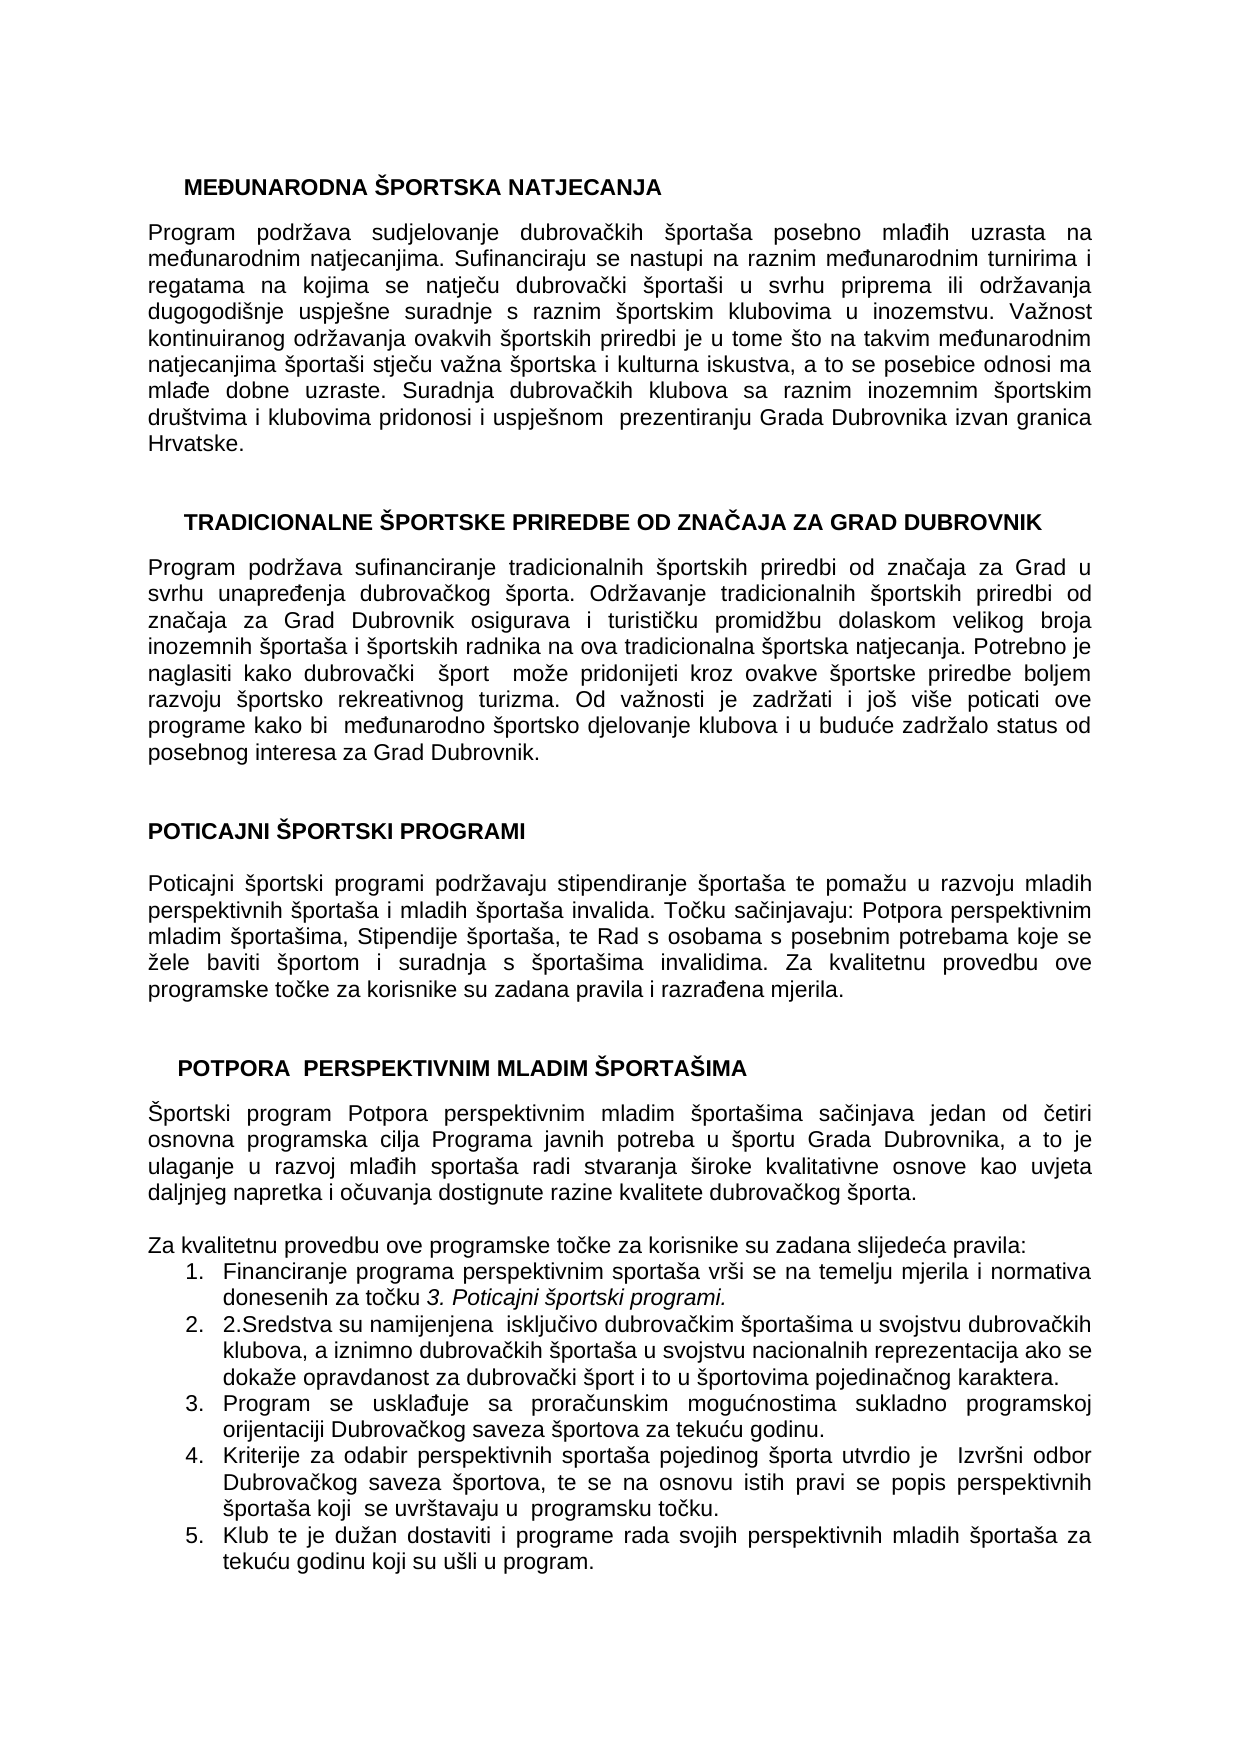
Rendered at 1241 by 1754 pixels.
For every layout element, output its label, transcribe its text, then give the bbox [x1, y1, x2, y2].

list MEĐUNARODNA ŠPORTSKA NATJECANJA [148, 174, 1093, 200]
text Program podržava sudjelovanje dubrovačkih športaša posebno mlađih uzrasta na međunarodnim natjecanjima. Sufinanciraju se nastupi na raznim međunarodnim turnirima i regatama na kojima se natječu dubrovački športaši u svrhu priprema ili održavanja dugogodišnje uspješne suradnje s raznim športskim klubovima u inozemstvu. Važnost kontinuiranog održavanja ovakvih športskih priredbi je u tome što na takvim međunarodnim natjecanjima športaši stječu važna športska i kulturna iskustva, a to se posebice odnosi ma mlađe dobne uzraste. Suradnja dubrovačkih klubova sa raznim inozemnim športskim društvima i klubovima pridonosi i uspješnom prezentiranju Grada Dubrovnika izvan granica Hrvatske. [148, 219, 1093, 456]
text Poticajni športski programi podržavaju stipendiranje športaša te pomažu u razvoju mladih perspektivnih športaša i mladih športaša invalida. Točku sačinjavaju: Potpora perspektivnim mladim športašima, Stipendije športaša, te Rad s osobama s posebnim potrebama koje se žele baviti športom i suradnja s športašima invalidima. Za kvalitetnu provedbu ove programske točke za korisnike su zadana pravila i razrađena mjerila. [148, 870, 1093, 1002]
text Za kvalitetnu provedbu ove programske točke za korisnike su zadana slijedeća pravila: [148, 1232, 1093, 1258]
list Financiranje programa perspektivnim sportaša vrši se na temelju mjerila i normativa donesenih za točku 3. Poticajni športski programi. [185, 1258, 1093, 1311]
list Kriterije za odabir perspektivnih sportaša pojedinog športa utvrdio je Izvršni odbor Dubrovačkog saveza športova, te se na osnovu istih pravi se popis perspektivnih športaša koji se uvrštavaju u programsku točku. [185, 1442, 1093, 1522]
list Program se usklađuje sa proračunskim mogućnostima sukladno programskoj orijentaciji Dubrovačkog saveza športova za tekuću godinu. [185, 1390, 1093, 1442]
list TRADICIONALNE ŠPORTSKE PRIREDBE OD ZNAČAJA ZA GRAD DUBROVNIK [148, 509, 1093, 535]
list Klub te je dužan dostaviti i programe rada svojih perspektivnih mladih športaša za tekuću godinu koji su ušli u program. [185, 1522, 1093, 1574]
list 2.Sredstva su namijenjena isključivo dubrovačkim športašima u svojstvu dubrovačkih klubova, a iznimno dubrovačkih športaša u svojstvu nacionalnih reprezentacija ako se dokaže opravdanost za dubrovački šport i to u športovima pojedinačnog karaktera. [185, 1311, 1093, 1390]
list POTPORA PERSPEKTIVNIM MLADIM ŠPORTAŠIMA [148, 1055, 1093, 1081]
text POTICAJNI ŠPORTSKI PROGRAMI [148, 818, 1093, 844]
text Program podržava sufinanciranje tradicionalnih športskih priredbi od značaja za Grad u svrhu unapređenja dubrovačkog športa. Održavanje tradicionalnih športskih priredbi od značaja za Grad Dubrovnik osigurava i turističku promidžbu dolaskom velikog broja inozemnih športaša i športskih radnika na ova tradicionalna športska natjecanja. Potrebno je naglasiti kako dubrovački šport može pridonijeti kroz ovakve športske priredbe boljem razvoju športsko rekreativnog turizma. Od važnosti je zadržati i još više poticati ove programe kako bi međunarodno športsko djelovanje klubova i u buduće zadržalo status od posebnog interesa za Grad Dubrovnik. [148, 554, 1093, 765]
text Športski program Potpora perspektivnim mladim športašima sačinjava jedan od četiri osnovna programska cilja Programa javnih potreba u športu Grada Dubrovnika, a to je ulaganje u razvoj mlađih sportaša radi stvaranja široke kvalitativne osnove kao uvjeta daljnjeg napretka i očuvanja dostignute razine kvalitete dubrovačkog športa. [148, 1100, 1093, 1205]
